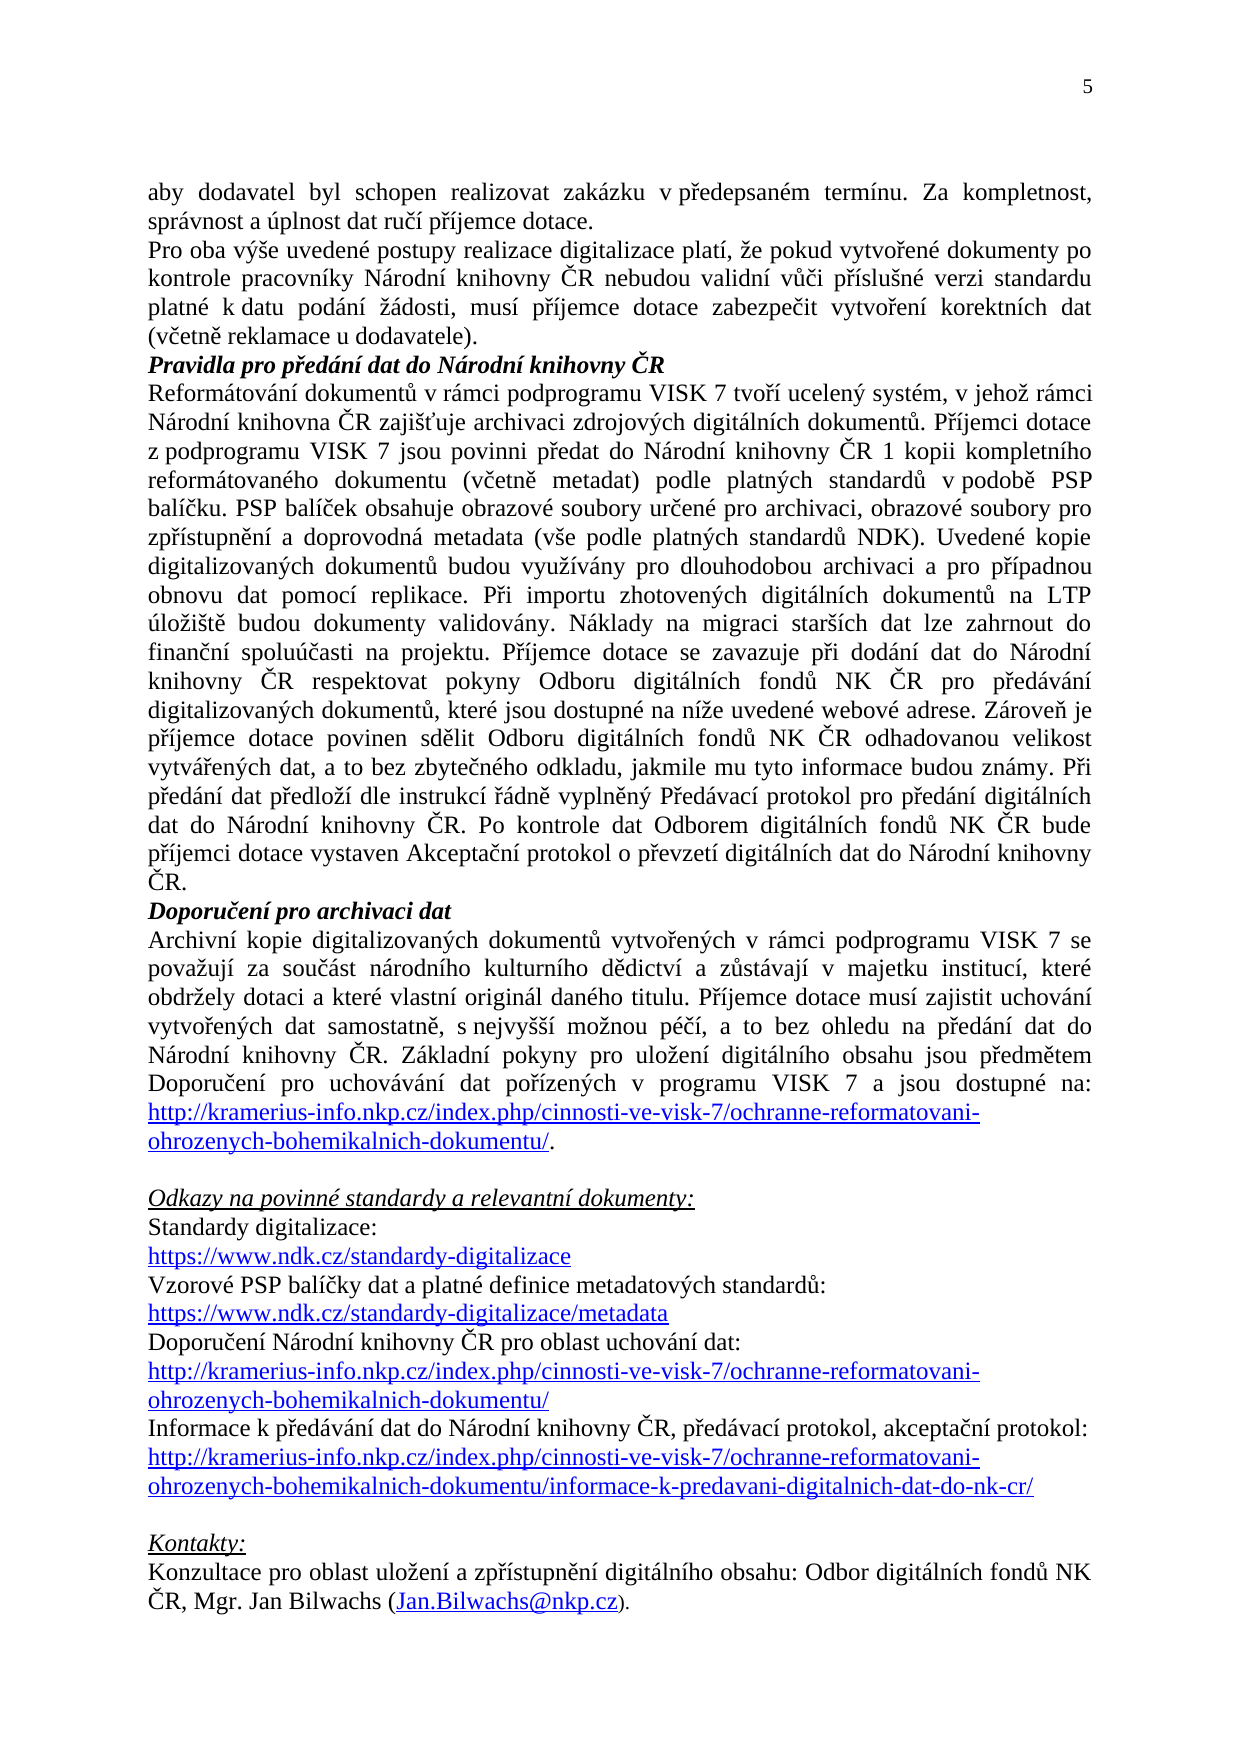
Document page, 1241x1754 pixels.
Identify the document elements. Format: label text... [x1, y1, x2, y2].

text Doporučení Národní knihovny ČR pro oblast uchování dat: [148, 1327, 1093, 1356]
text Pravidla pro předání dat do Národní knihovny ČR [148, 350, 1093, 378]
text Odkazy na povinné standardy a relevantní dokumenty: [148, 1183, 1093, 1212]
text Informace k předávání dat do Národní knihovny ČR, předávací protokol, akceptační protokol: [148, 1413, 1093, 1442]
text Konzultace pro oblast uložení a zpřístupnění digitálního obsahu: Odbor digitálních fondů NK ČR, Mgr. Jan Bilwachs (Jan.Bilwachs@nkp.cz). [148, 1557, 1093, 1615]
text Doporučení pro archivaci dat [148, 896, 1093, 925]
text Standardy digitalizace: [148, 1212, 1093, 1241]
text Vzorové PSP balíčky dat a platné definice metadatových standardů: [148, 1270, 1093, 1298]
text Reformátování dokumentů v rámci podprogramu VISK 7 tvoří ucelený systém, v jehož rámci Národní knihovna ČR zajišťuje archivaci zdrojových digitálních dokumentů. Příjemci dotace z podprogramu VISK 7 jsou povinni předat do Národní knihovny ČR 1 kopii kompletního reformátovaného dokumentu (včetně metadat) podle platných standardů v podobě PSP balíčku. PSP balíček obsahuje obrazové soubory určené pro archivaci, obrazové soubory pro zpřístupnění a doprovodná metadata (vše podle platných standardů NDK). Uvedené kopie digitalizovaných dokumentů budou využívány pro dlouhodobou archivaci a pro případnou obnovu dat pomocí replikace. Při importu zhotovených digitálních dokumentů na LTP úložiště budou dokumenty validovány. Náklady na migraci starších dat lze zahrnout do finanční spoluúčasti na projektu. Příjemce dotace se zavazuje při dodání dat do Národní knihovny ČR respektovat pokyny Odboru digitálních fondů NK ČR pro předávání digitalizovaných dokumentů, které jsou dostupné na níže uvedené webové adrese. Zároveň je příjemce dotace povinen sdělit Odboru digitálních fondů NK ČR odhadovanou velikost vytvářených dat, a to bez zbytečného odkladu, jakmile mu tyto informace budou známy. Při předání dat předloží dle instrukcí řádně vyplněný Předávací protokol pro předání digitálních dat do Národní knihovny ČR. Po kontrole dat Odborem digitálních fondů NK ČR bude příjemci dotace vystaven Akceptační protokol o převzetí digitálních dat do Národní knihovny ČR. [148, 378, 1093, 896]
text https://www.ndk.cz/standardy-digitalizace/metadata [148, 1298, 1093, 1327]
text http://kramerius-info.nkp.cz/index.php/cinnosti-ve-visk-7/ochranne-reformatovani-ohrozenych-bohemikalnich-dokumentu/informace-k-predavani-digitalnich-dat-do-nk-cr/ [148, 1442, 1093, 1500]
text http://kramerius-info.nkp.cz/index.php/cinnosti-ve-visk-7/ochranne-reformatovani-ohrozenych-bohemikalnich-dokumentu/ [148, 1356, 1093, 1413]
text https://www.ndk.cz/standardy-digitalizace [148, 1241, 1093, 1270]
text Pro oba výše uvedené postupy realizace digitalizace platí, že pokud vytvořené dokumenty po kontrole pracovníky Národní knihovny ČR nebudou validní vůči příslušné verzi standardu platné k datu podání žádosti, musí příjemce dotace zabezpečit vytvoření korektních dat (včetně reklamace u dodavatele). [148, 235, 1093, 350]
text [148, 177, 1093, 235]
text Kontakty: [148, 1528, 1093, 1557]
text Archivní kopie digitalizovaných dokumentů vytvořených v rámci podprogramu VISK 7 se považují za součást národního kulturního dědictví a zůstávají v majetku institucí, které obdržely dotaci a které vlastní originál daného titulu. Příjemce dotace musí zajistit uchování vytvořených dat samostatně, s nejvyšší možnou péčí, a to bez ohledu na předání dat do Národní knihovny ČR. Základní pokyny pro uložení digitálního obsahu jsou předmětem Doporučení pro uchovávání dat pořízených v programu VISK 7 a jsou dostupné na: http://kramerius-info.nkp.cz/index.php/cinnosti-ve-visk-7/ochranne-reformatovani-ohrozenych-bohemikalnich-dokumentu/. [148, 925, 1093, 1155]
